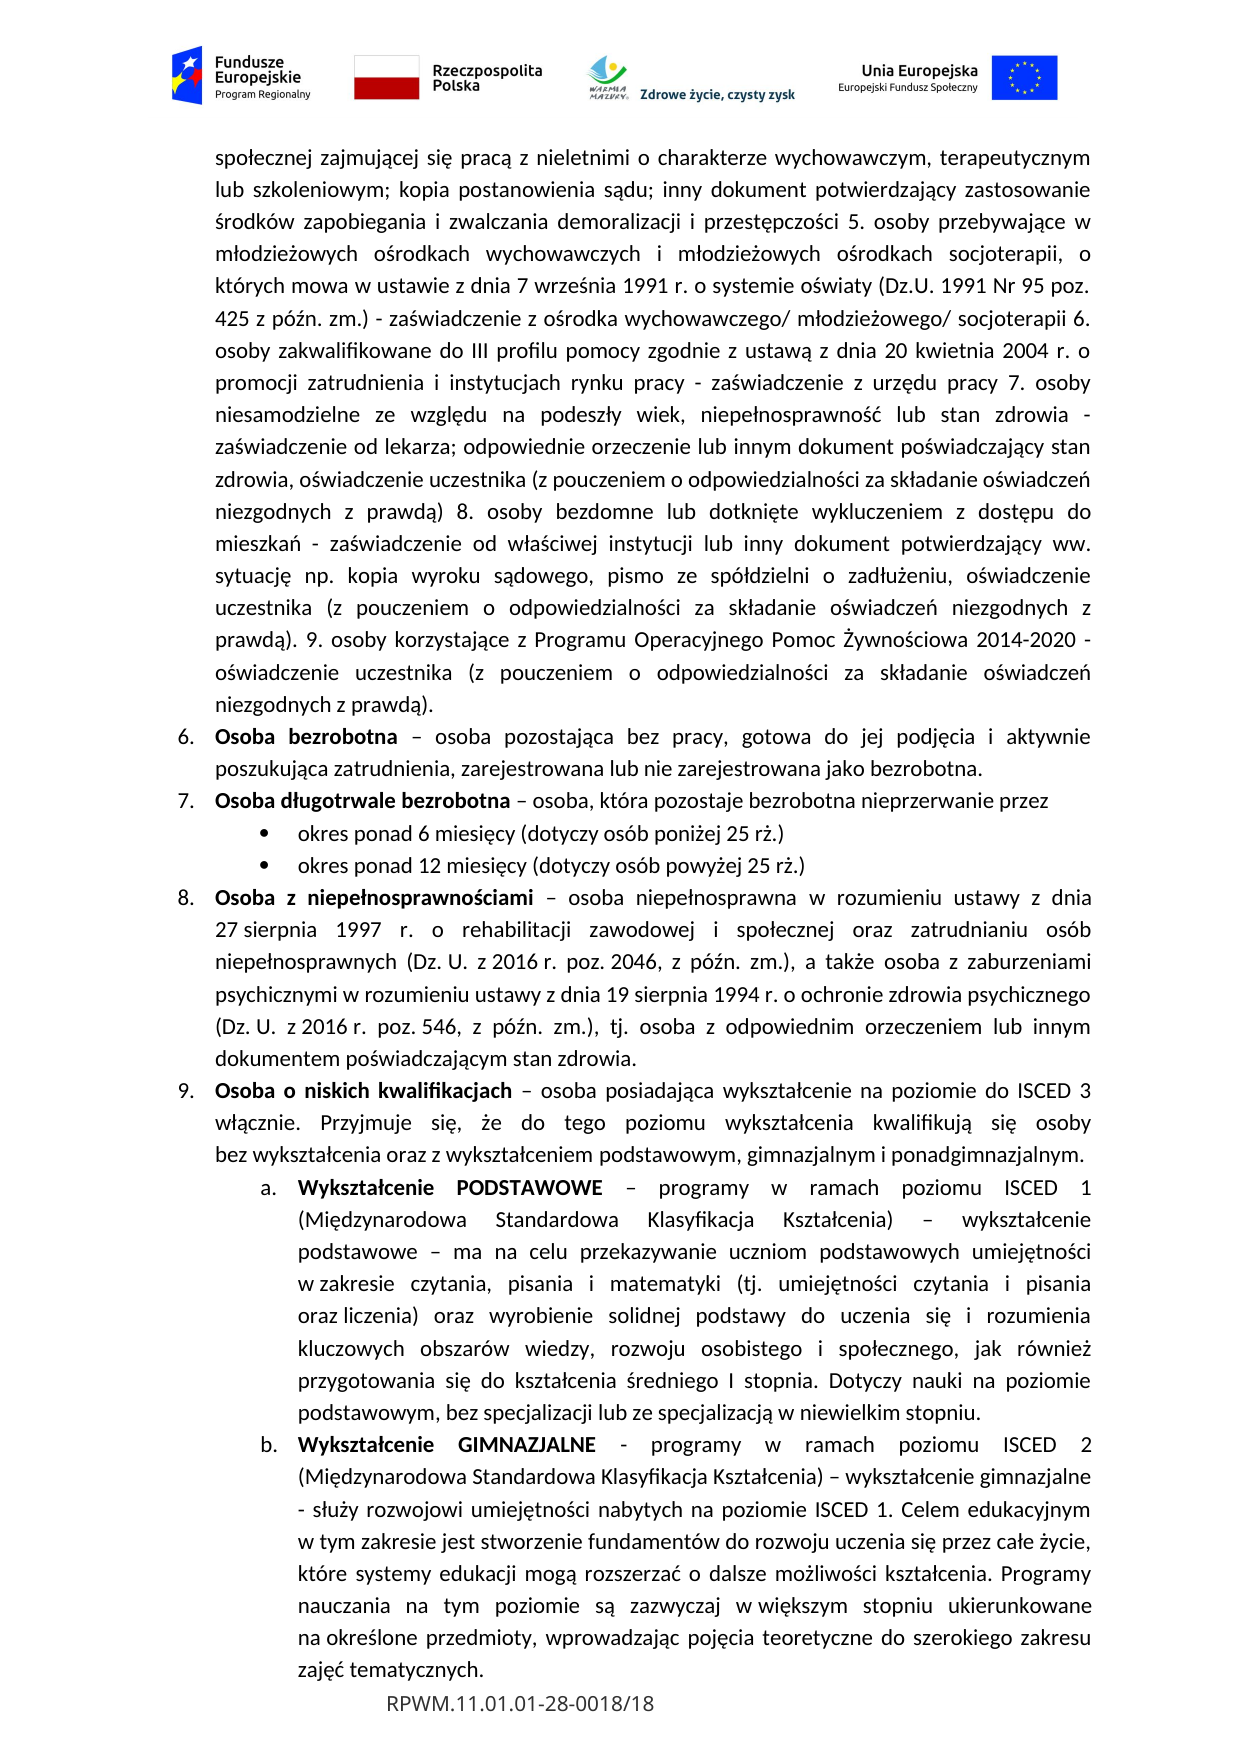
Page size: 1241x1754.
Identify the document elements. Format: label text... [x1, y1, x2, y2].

list okres ponad 6 miesięcy (dotyczy osób poniżej 25 rż.) [260, 980, 1093, 1008]
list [260, 1591, 1092, 1684]
list Osoba bezrobotna – osoba pozostająca bez pracy, gotowa do jej podjęcia i aktywnie poszukująca zatrudnienia, zarejestrowana lub nie zarejestrowana jako bezrobotna. [177, 883, 1092, 943]
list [177, 143, 1092, 879]
list Osoba z niepełnosprawnościami – osoba niepełnosprawna w rozumieniu ustawy z dnia 27 sierpnia 1997 r. o rehabilitacji zawodowej i społecznej oraz zatrudnianiu osób niepełnosprawnych (Dz. U. z 2016 r. poz. 2046, z późn. zm.), a także osoba z zaburzeniami psychicznymi w rozumieniu ustawy z dnia 19 sierpnia 1994 r. o ochronie zdrowia psychicznego (Dz. U. z 2016 r. poz. 546, z późn. zm.), tj. osoba z odpowiednim orzeczeniem lub innym dokumentem poświadczającym stan zdrowia. [177, 1044, 1093, 1233]
list okres ponad 12 miesięcy (dotyczy osób powyżej 25 rż.) [260, 1012, 1093, 1040]
list Osoba o niskich kwalifikacjach – osoba posiadająca wykształcenie na poziomie do ISCED 3 włącznie. Przyjmuje się, że do tego poziomu wykształcenia kwalifikują się osoby bez wykształcenia oraz z wykształceniem podstawowym, gimnazjalnym i ponadgimnazjalnym. [177, 1237, 1092, 1329]
picture [147, 29, 1079, 118]
list Osoba długotrwale bezrobotna – osoba, która pozostaje bezrobotna nieprzerwanie przez [177, 947, 1093, 976]
list Wykształcenie PODSTAWOWE – programy w ramach poziomu ISCED 1 (Międzynarodowa Standardowa Klasyfikacja Kształcenia) – wykształcenie podstawowe – ma na celu przekazywanie uczniom podstawowych umiejętności w zakresie czytania, pisania i matematyki (tj. umiejętności czytania i pisania oraz liczenia) oraz wyrobienie solidnej podstawy do uczenia się i rozumienia kluczowych obszarów wiedzy, rozwoju osobistego i społecznego, jak również przygotowania się do kształcenia średniego I stopnia. Dotyczy nauki na poziomie podstawowym, bez specjalizacji lub ze specjalizacją w niewielkim stopniu. [260, 1334, 1092, 1587]
